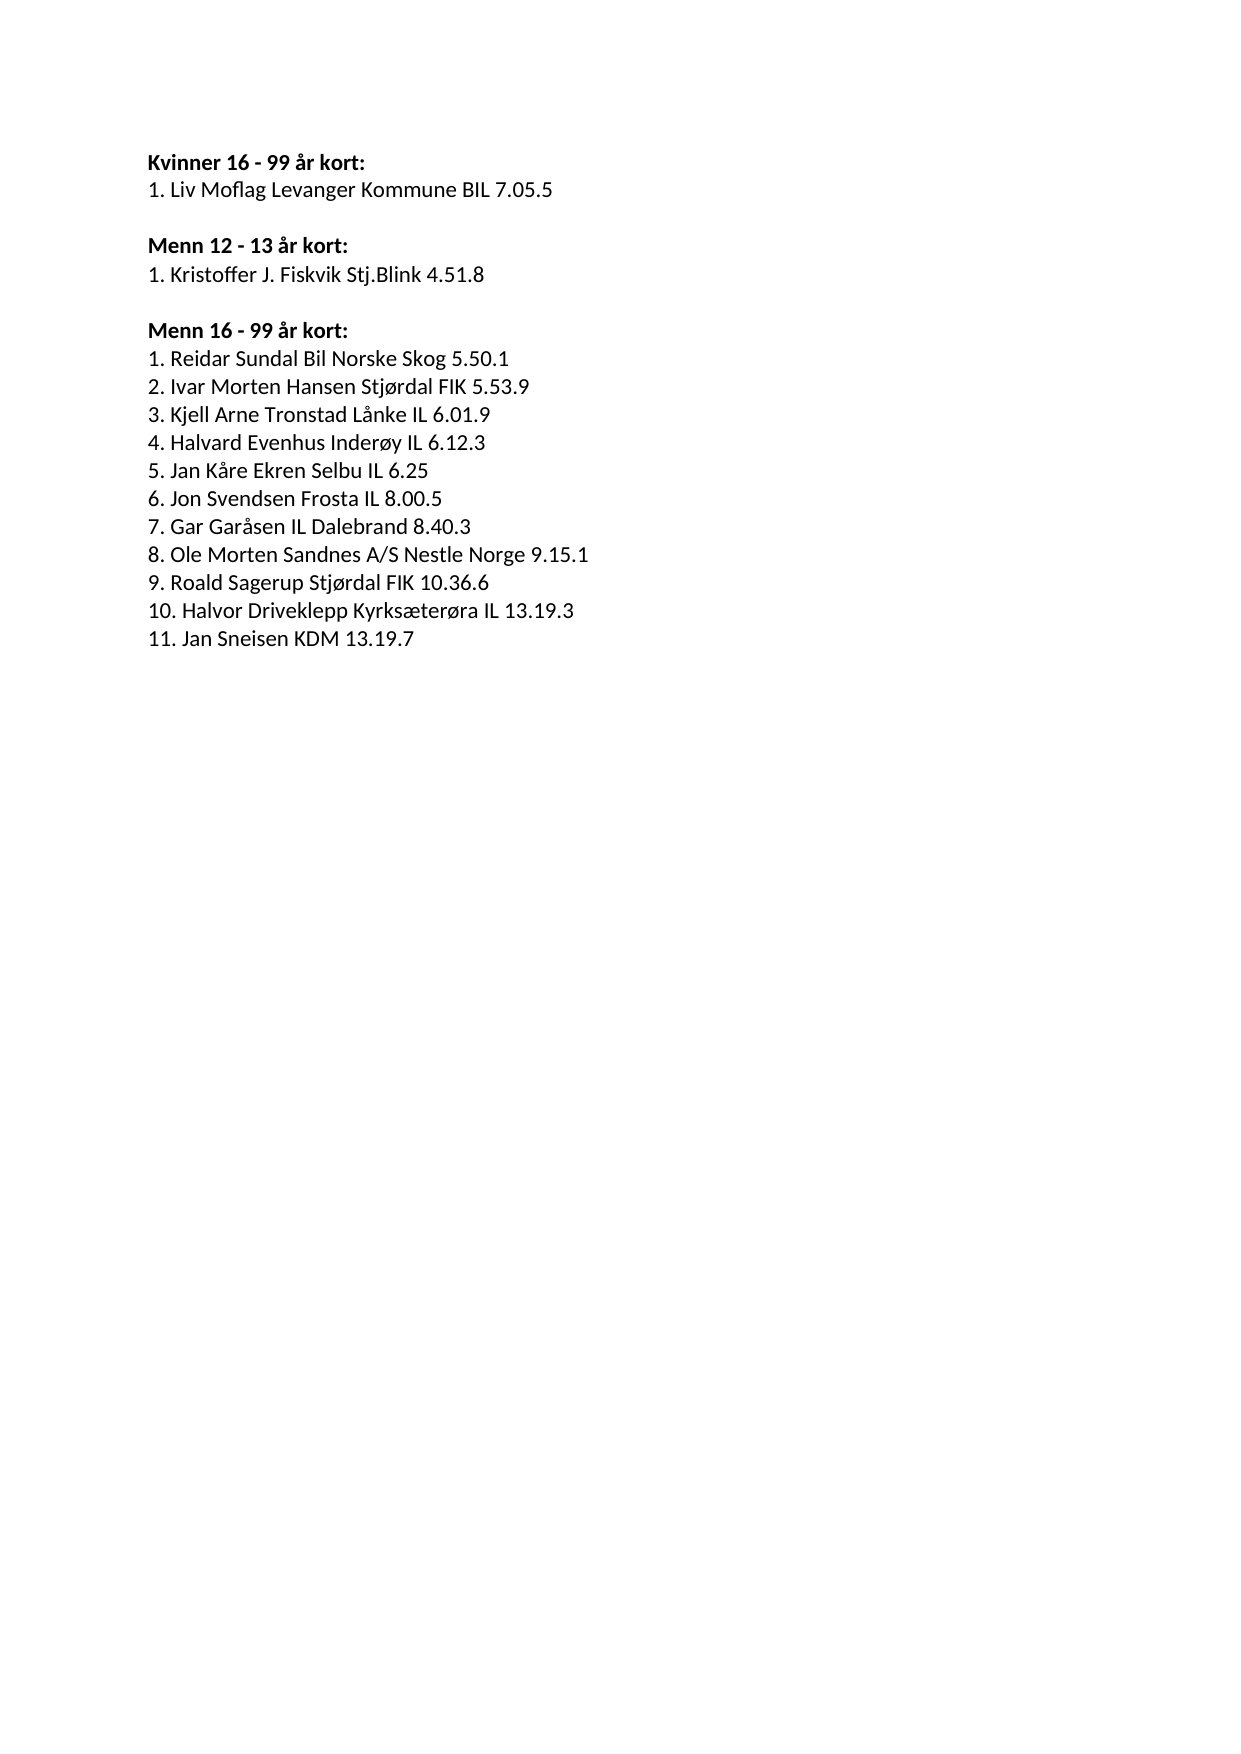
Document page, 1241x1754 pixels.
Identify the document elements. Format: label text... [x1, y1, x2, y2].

text 4. Halvard Evenhus Inderøy IL 6.12.3 [148, 428, 1093, 456]
text 9. Roald Sagerup Stjørdal FIK 10.36.6 [148, 568, 1093, 596]
text 1. Liv Moflag Levanger Kommune BIL 7.05.5 [148, 176, 1093, 204]
text Menn 12 - 13 år kort: [148, 232, 1093, 260]
text 6. Jon Svendsen Frosta IL 8.00.5 [148, 484, 1093, 512]
text 3. Kjell Arne Tronstad Lånke IL 6.01.9 [148, 400, 1093, 428]
text 1. Reidar Sundal Bil Norske Skog 5.50.1 [148, 344, 1093, 372]
text 7. Gar Garåsen IL Dalebrand 8.40.3 [148, 512, 1093, 540]
text 10. Halvor Driveklepp Kyrksæterøra IL 13.19.3 [148, 596, 1093, 624]
text 1. Kristoffer J. Fiskvik Stj.Blink 4.51.8 [148, 260, 1093, 288]
text 11. Jan Sneisen KDM 13.19.7 [148, 624, 1093, 652]
text Menn 16 - 99 år kort: [148, 316, 1093, 344]
text 5. Jan Kåre Ekren Selbu IL 6.25 [148, 456, 1093, 484]
text Kvinner 16 - 99 år kort: [148, 148, 1093, 176]
text 2. Ivar Morten Hansen Stjørdal FIK 5.53.9 [148, 372, 1093, 400]
text 8. Ole Morten Sandnes A/S Nestle Norge 9.15.1 [148, 540, 1093, 568]
